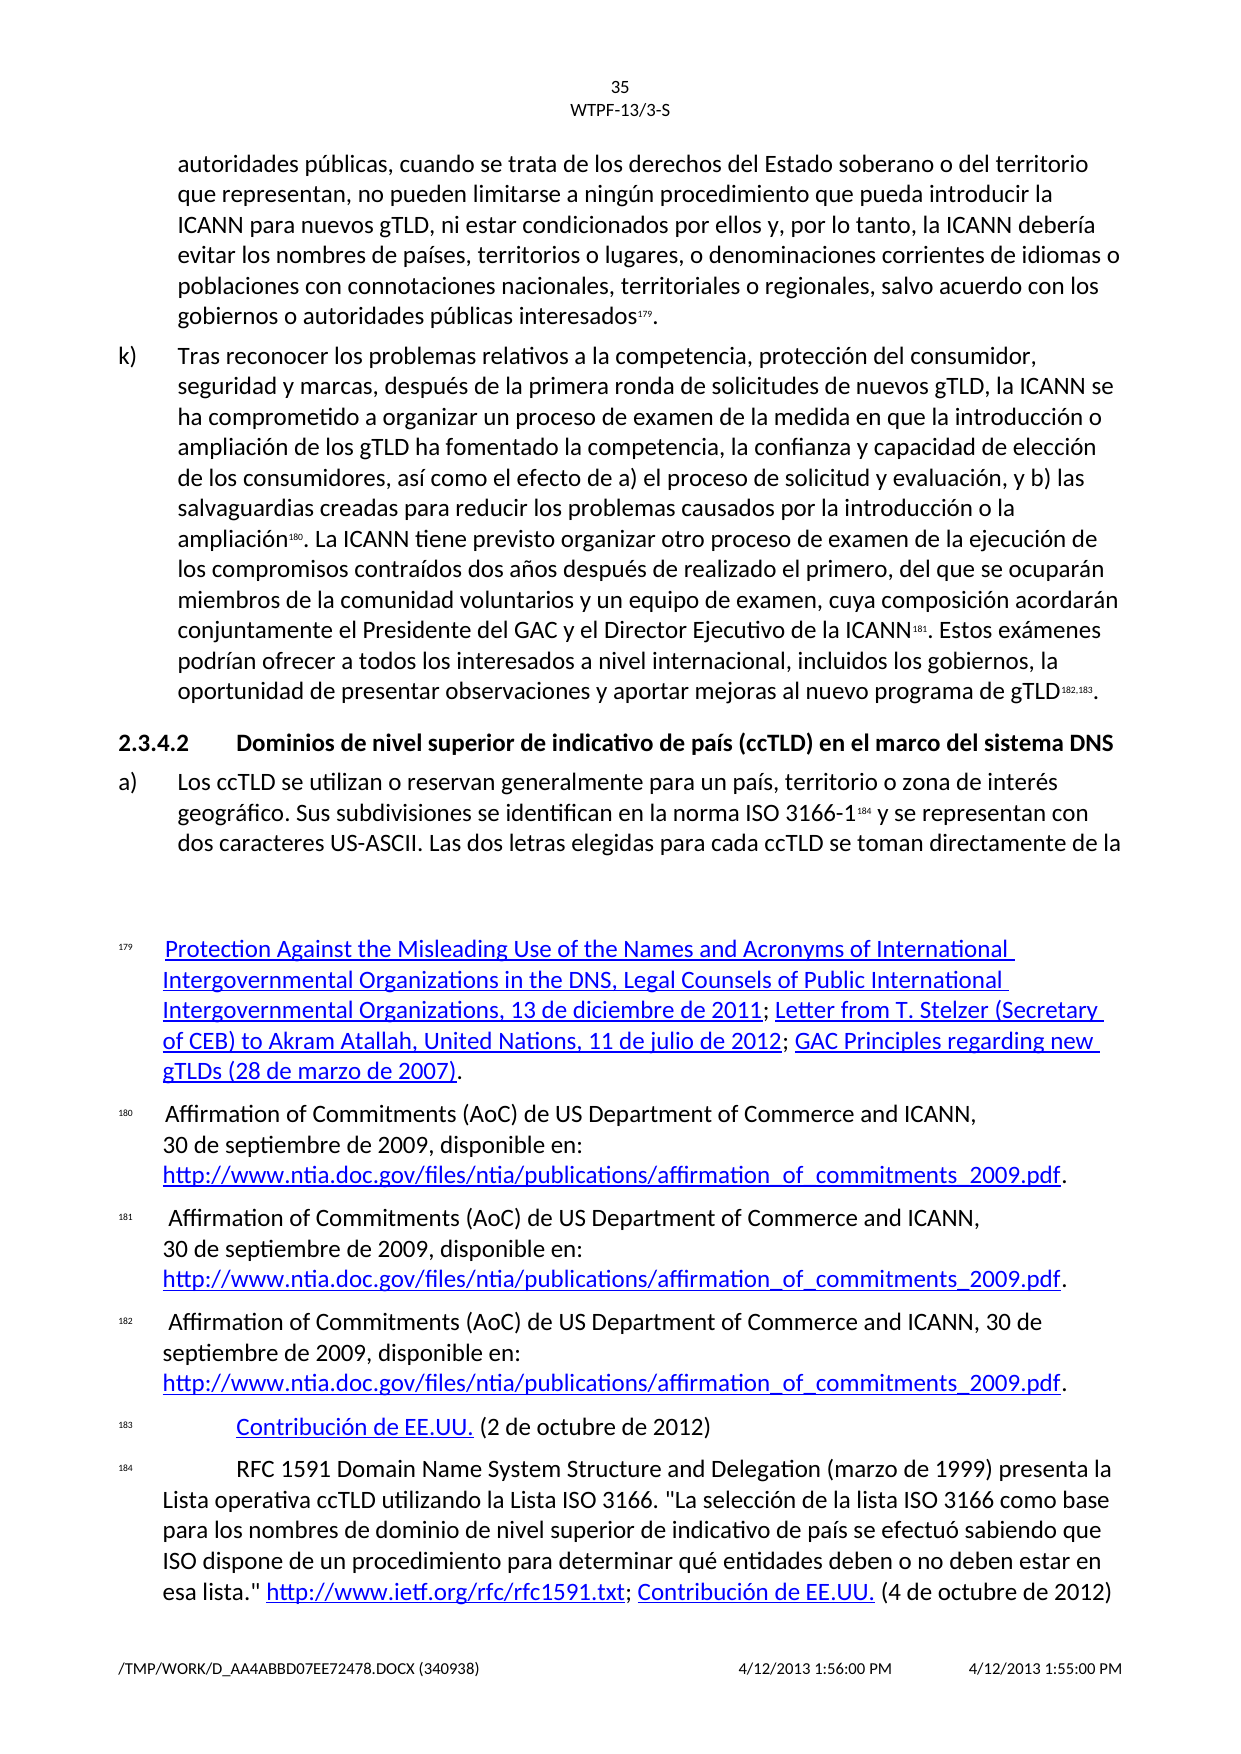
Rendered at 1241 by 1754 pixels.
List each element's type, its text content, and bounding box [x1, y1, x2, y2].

text j) El Applicant Guidebook de la ICANN contiene nuevos mecanismos de protección de derechos para solucionar algunos de estos problemas,, como un centro de resolución de marcas y un sistema uniforme de suspensión rápida para resolver las controversias a medida que se planteen. Sin embargo, algunos sostienen que todavía quedan diversos problemas de política general. Uno de los ejemplos mencionados es la protección contra la posible utilización engañosa de los nombres y siglas de organizaciones intergubernamentales (OIG) y se está debatiendo la manera de solucionarlo. En su comunicado de Toronto, el GAC aconsejó a la Junta de la ICANN que, en pro del interés público, era necesario proteger los nombres y acrónimos IGO en el nuevo gTLD antes de efectuar delegación nueva alguna, y está elaborando una lista de los nombres IGO que se han de proteger en colaboración con los miembros IGO. En la ICANN se ha reconocido que los derechos de los gobiernos y las autoridades públicas, cuando se trata de los derechos del Estado soberano o del territorio que representan, no pueden limitarse a ningún procedimiento que pueda introducir la ICANN para nuevos gTLD, ni estar condicionados por ellos y, por lo tanto, la ICANN debería evitar los nombres de países, territorios o lugares, o denominaciones corrientes de idiomas o poblaciones con connotaciones nacionales, territoriales o regionales, salvo acuerdo con los gobiernos o autoridades públicas interesados. [118, 148, 1122, 331]
subtitle 2.3.4.2 Dominios de nivel superior de indicativo de país (ccTLD) en el marco del sistema DNS [118, 727, 1122, 757]
text a) Los ccTLD se utilizan o reservan generalmente para un país, territorio o zona de interés geográfico. Sus subdivisiones se identifican en la norma ISO 3166-1 y se representan con dos caracteres US-ASCII. Las dos letras elegidas para cada ccTLD se toman directamente de la lista ISO 3166-1 o de la lista de elementos de código Alpha-2 reservados definidos por el organismo de mantenimiento de ISO 3166 [118, 766, 1122, 858]
text k) Tras reconocer los problemas relativos a la competencia, protección del consumidor, seguridad y marcas, después de la primera ronda de solicitudes de nuevos gTLD, la ICANN se ha comprometido a organizar un proceso de examen de la medida en que la introducción o ampliación de los gTLD ha fomentado la competencia, la confianza y capacidad de elección de los consumidores, así como el efecto de a) el proceso de solicitud y evaluación, y b) las salvaguardias creadas para reducir los problemas causados por la introducción o la ampliación. La ICANN tiene previsto organizar otro proceso de examen de la ejecución de los compromisos contraídos dos años después de realizado el primero, del que se ocuparán miembros de la comunidad voluntarios y un equipo de examen, cuya composición acordarán conjuntamente el Presidente del GAC y el Director Ejecutivo de la ICANN. Estos exámenes podrían ofrecer a todos los interesados a nivel internacional, incluidos los gobiernos, la oportunidad de presentar observaciones y aportar mejoras al nuevo programa de gTLD,. [118, 340, 1122, 706]
